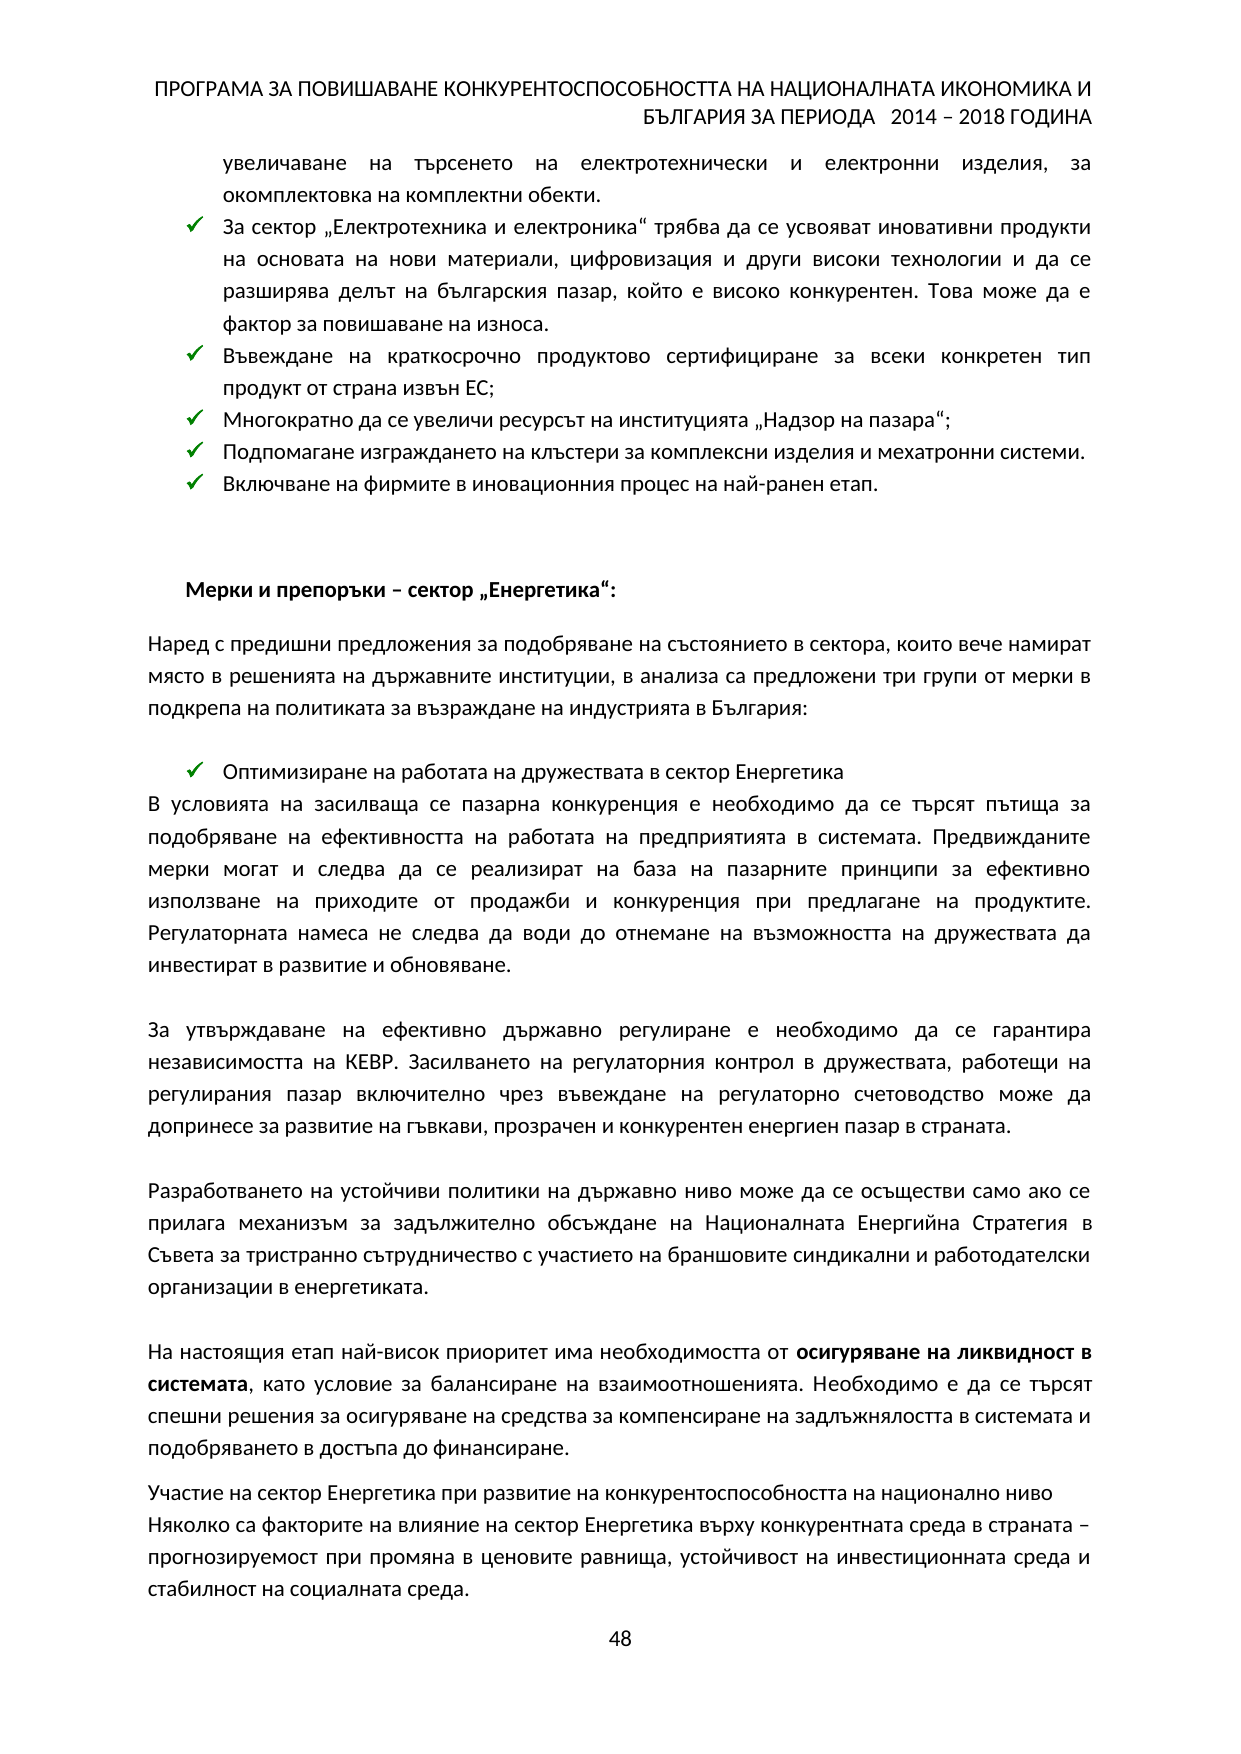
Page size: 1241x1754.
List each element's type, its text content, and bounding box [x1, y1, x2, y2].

text Мерки и препоръки – сектор „Енергетика“: [185, 576, 1092, 604]
list Въвеждане на краткосрочно продуктово сертифициране за всеки конкретен тип продукт от страна извън ЕС; [185, 341, 1092, 401]
text За утвърждаване на ефективно държавно регулиране е необходимо да се гарантира независимостта на КЕВР. Засилването на регулаторния контрол в дружествата, работещи на регулирания пазар включително чрез въвеждане на регулаторно счетоводство може да допринесе за развитие на гъвкави, прозрачен и конкурентен енергиен пазар в страната. [148, 1015, 1092, 1139]
text На настоящия етап най-висок приоритет има необходимостта от осигуряване на ликвидност в системата, като условие за балансиране на взаимоотношенията. Необходимо е да се търсят спешни решения за осигуряване на средства за компенсиране на задлъжнялостта в системата и подобряването в достъпа до финансиране. [148, 1337, 1092, 1461]
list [185, 148, 1092, 208]
text Участие на сектор Енергетика при развитие на конкурентоспособността на национално ниво [148, 1478, 1092, 1506]
list За сектор „Електротехника и електроника“ трябва да се усвояват иновативни продукти на основата на нови материали, цифровизация и други високи технологии и да се разширява делът на българския пазар, който е високо конкурентен. Това може да е фактор за повишаване на износа. [185, 212, 1092, 337]
list Многократно да се увеличи ресурсът на институцията „Надзор на пазара“; [185, 405, 1092, 433]
text Наред с предишни предложения за подобряване на състоянието в сектора, които вече намират място в решенията на държавните институции, в анализа са предложени три групи от мерки в подкрепа на политиката за възраждане на индустрията в България: [148, 629, 1092, 721]
text В условията на засилваща се пазарна конкуренция е необходимо да се търсят пътища за подобряване на ефективността на работата на предприятията в системата. Предвижданите мерки могат и следва да се реализират на база на пазарните принципи за ефективно използване на приходите от продажби и конкуренция при предлагане на продуктите. Регулаторната намеса не следва да води до отнемане на възможността на дружествата да инвестират в развитие и обновяване. [148, 789, 1092, 978]
text Няколко са факторите на влияние на сектор Енергетика върху конкурентната среда в страната – прогнозируемост при промяна в ценовите равнища, устойчивост на инвестиционната среда и стабилност на социалната среда. [148, 1510, 1092, 1603]
list Включване на фирмите в иновационния процес на най-ранен етап. [185, 469, 1092, 498]
text Разработването на устойчиви политики на държавно ниво може да се осъществи само ако се прилага механизъм за задължително обсъждане на Националната Енергийна Стратегия в Съвета за тристранно сътрудничество с участието на браншовите синдикални и работодателски организации в енергетиката. [148, 1176, 1092, 1300]
list Подпомагане изграждането на клъстери за комплексни изделия и мехатронни системи. [185, 437, 1092, 465]
list Оптимизиране на работата на дружествата в сектор Енергетика [185, 757, 1092, 785]
